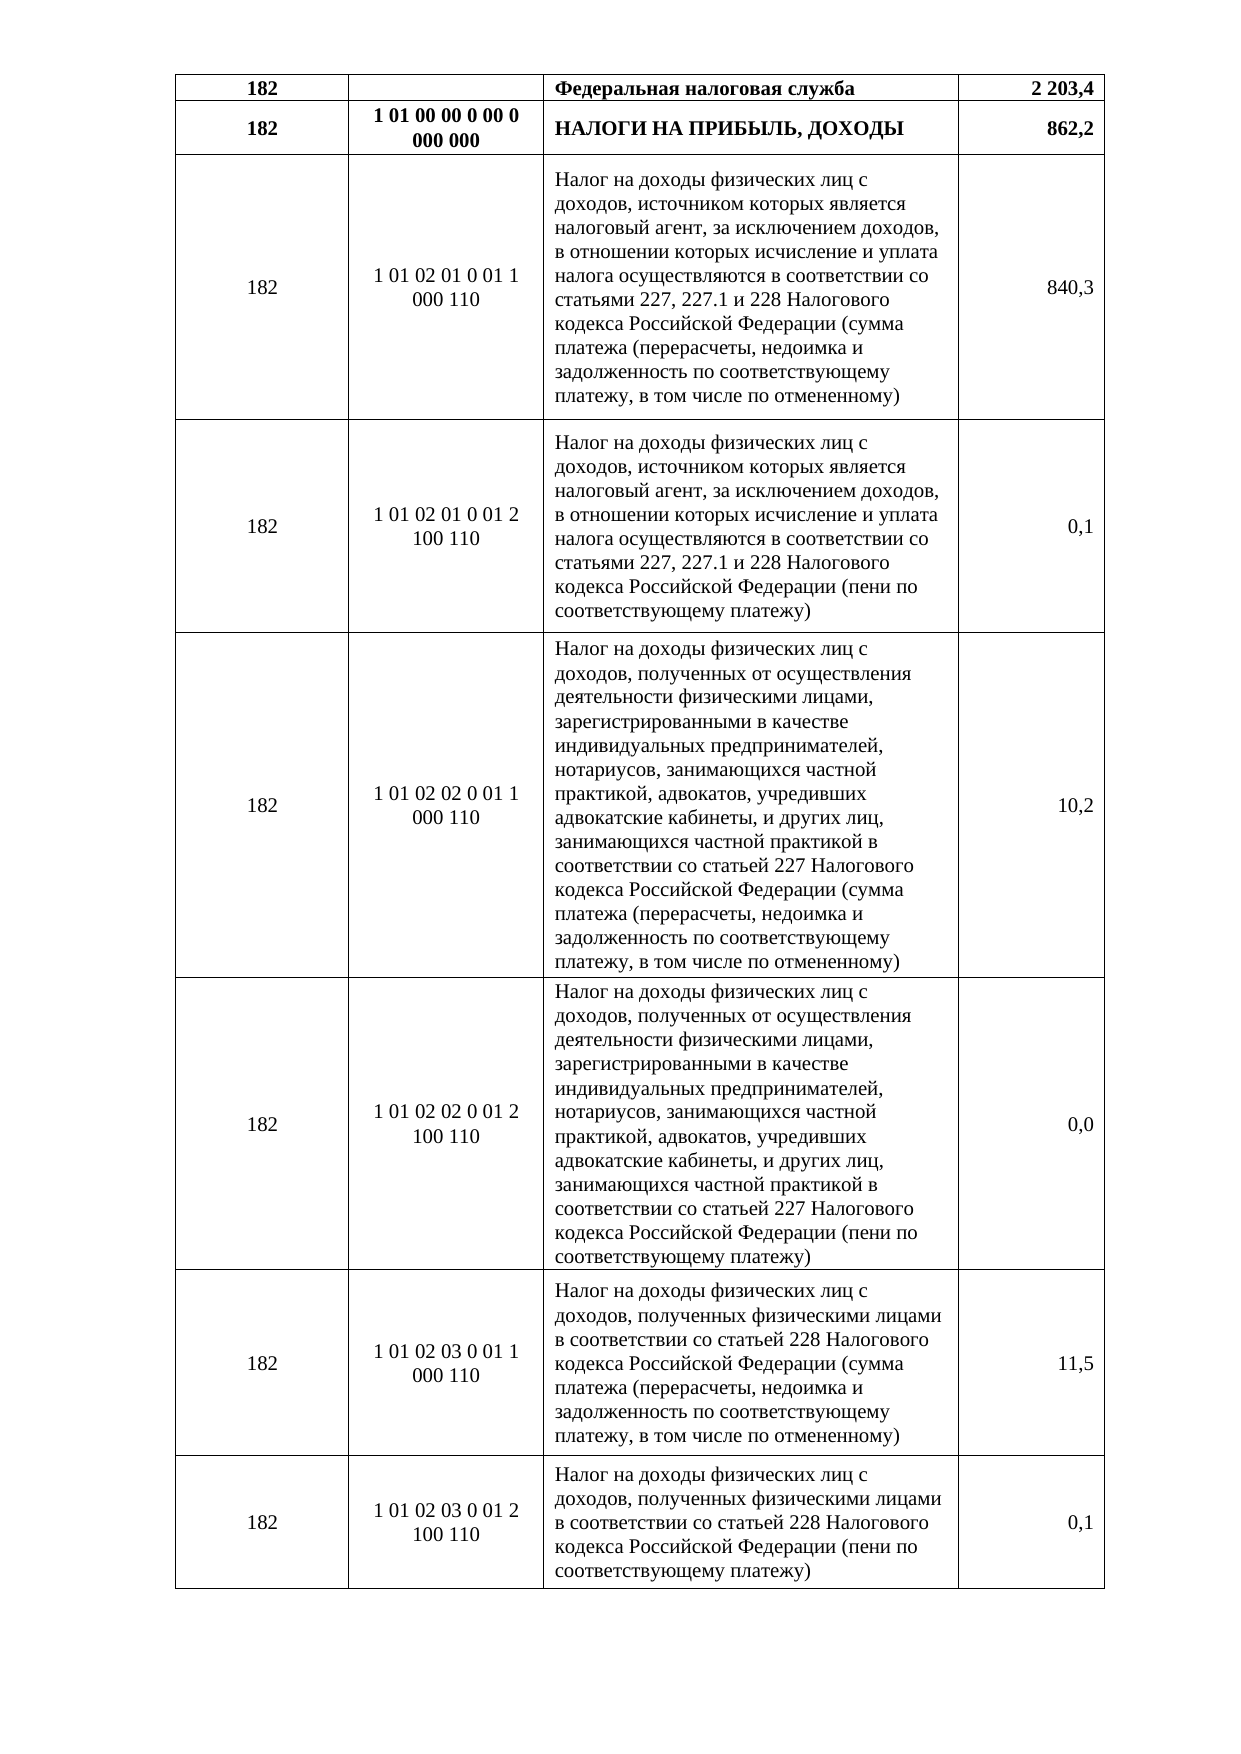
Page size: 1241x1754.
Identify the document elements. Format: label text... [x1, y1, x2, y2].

table_cell 182 [176, 101, 348, 153]
table_cell 862,2 [959, 101, 1104, 153]
table_cell 11,5 [959, 1270, 1104, 1455]
table_cell Налог на доходы физических лиц с доходов, полученных физическими лицами в соответствии со статьей 228 Налогового кодекса Российской Федерации (пени по соответствующему платежу) [544, 1456, 958, 1588]
table_cell 182 [176, 420, 348, 632]
table_cell НАЛОГИ НА ПРИБЫЛЬ, ДОХОДЫ [544, 101, 958, 153]
table_cell Налог на доходы физических лиц с доходов, источником которых является налоговый агент, за исключением доходов, в отношении которых исчисление и уплата налога осуществляются в соответствии со статьями 227, 227.1 и 228 Налогового кодекса Российской Федерации (пени по соответствующему платежу) [544, 420, 958, 632]
table_cell 1 01 00 00 0 00 0 000 000 [349, 101, 543, 153]
table_cell 2 203,4 [959, 75, 1104, 100]
table_cell 1 01 02 01 0 01 2 100 110 [349, 420, 543, 632]
table_cell 182 [176, 1270, 348, 1455]
table_cell Налог на доходы физических лиц с доходов, полученных от осуществления деятельности физическими лицами, зарегистрированными в качестве индивидуальных предпринимателей, нотариусов, занимающихся частной практикой, адвокатов, учредивших адвокатские кабинеты, и других лиц, занимающихся частной практикой в соответствии со статьей 227 Налогового кодекса Российской Федерации (пени по соответствующему платежу) [544, 978, 958, 1269]
table_cell Налог на доходы физических лиц с доходов, полученных физическими лицами в соответствии со статьей 228 Налогового кодекса Российской Федерации (сумма платежа (перерасчеты, недоимка и задолженность по соответствующему платежу, в том числе по отмененному) [544, 1270, 958, 1455]
table_cell 0,1 [959, 1456, 1104, 1588]
table_cell 10,2 [959, 633, 1104, 977]
table_cell 840,3 [959, 155, 1104, 419]
table_cell 1 01 02 02 0 01 2 100 110 [349, 978, 543, 1269]
table_cell 1 01 02 01 0 01 1 000 110 [349, 155, 543, 419]
table_cell 1 01 02 03 0 01 2 100 110 [349, 1456, 543, 1588]
table_cell [349, 75, 543, 100]
table_cell 0,1 [959, 420, 1104, 632]
table_cell 182 [176, 1456, 348, 1588]
table_cell 1 01 02 03 0 01 1 000 110 [349, 1270, 543, 1455]
table_cell 182 [176, 978, 348, 1269]
table_cell Налог на доходы физических лиц с доходов, полученных от осуществления деятельности физическими лицами, зарегистрированными в качестве индивидуальных предпринимателей, нотариусов, занимающихся частной практикой, адвокатов, учредивших адвокатские кабинеты, и других лиц, занимающихся частной практикой в соответствии со статьей 227 Налогового кодекса Российской Федерации (сумма платежа (перерасчеты, недоимка и задолженность по соответствующему платежу, в том числе по отмененному) [544, 633, 958, 977]
table_cell 182 [176, 75, 348, 100]
table_cell 1 01 02 02 0 01 1 000 110 [349, 633, 543, 977]
table_cell Федеральная налоговая служба [544, 75, 958, 100]
table_cell Налог на доходы физических лиц с доходов, источником которых является налоговый агент, за исключением доходов, в отношении которых исчисление и уплата налога осуществляются в соответствии со статьями 227, 227.1 и 228 Налогового кодекса Российской Федерации (сумма платежа (перерасчеты, недоимка и задолженность по соответствующему платежу, в том числе по отмененному) [544, 155, 958, 419]
table_cell 182 [176, 633, 348, 977]
table_cell 182 [176, 155, 348, 419]
table_cell 0,0 [959, 978, 1104, 1269]
